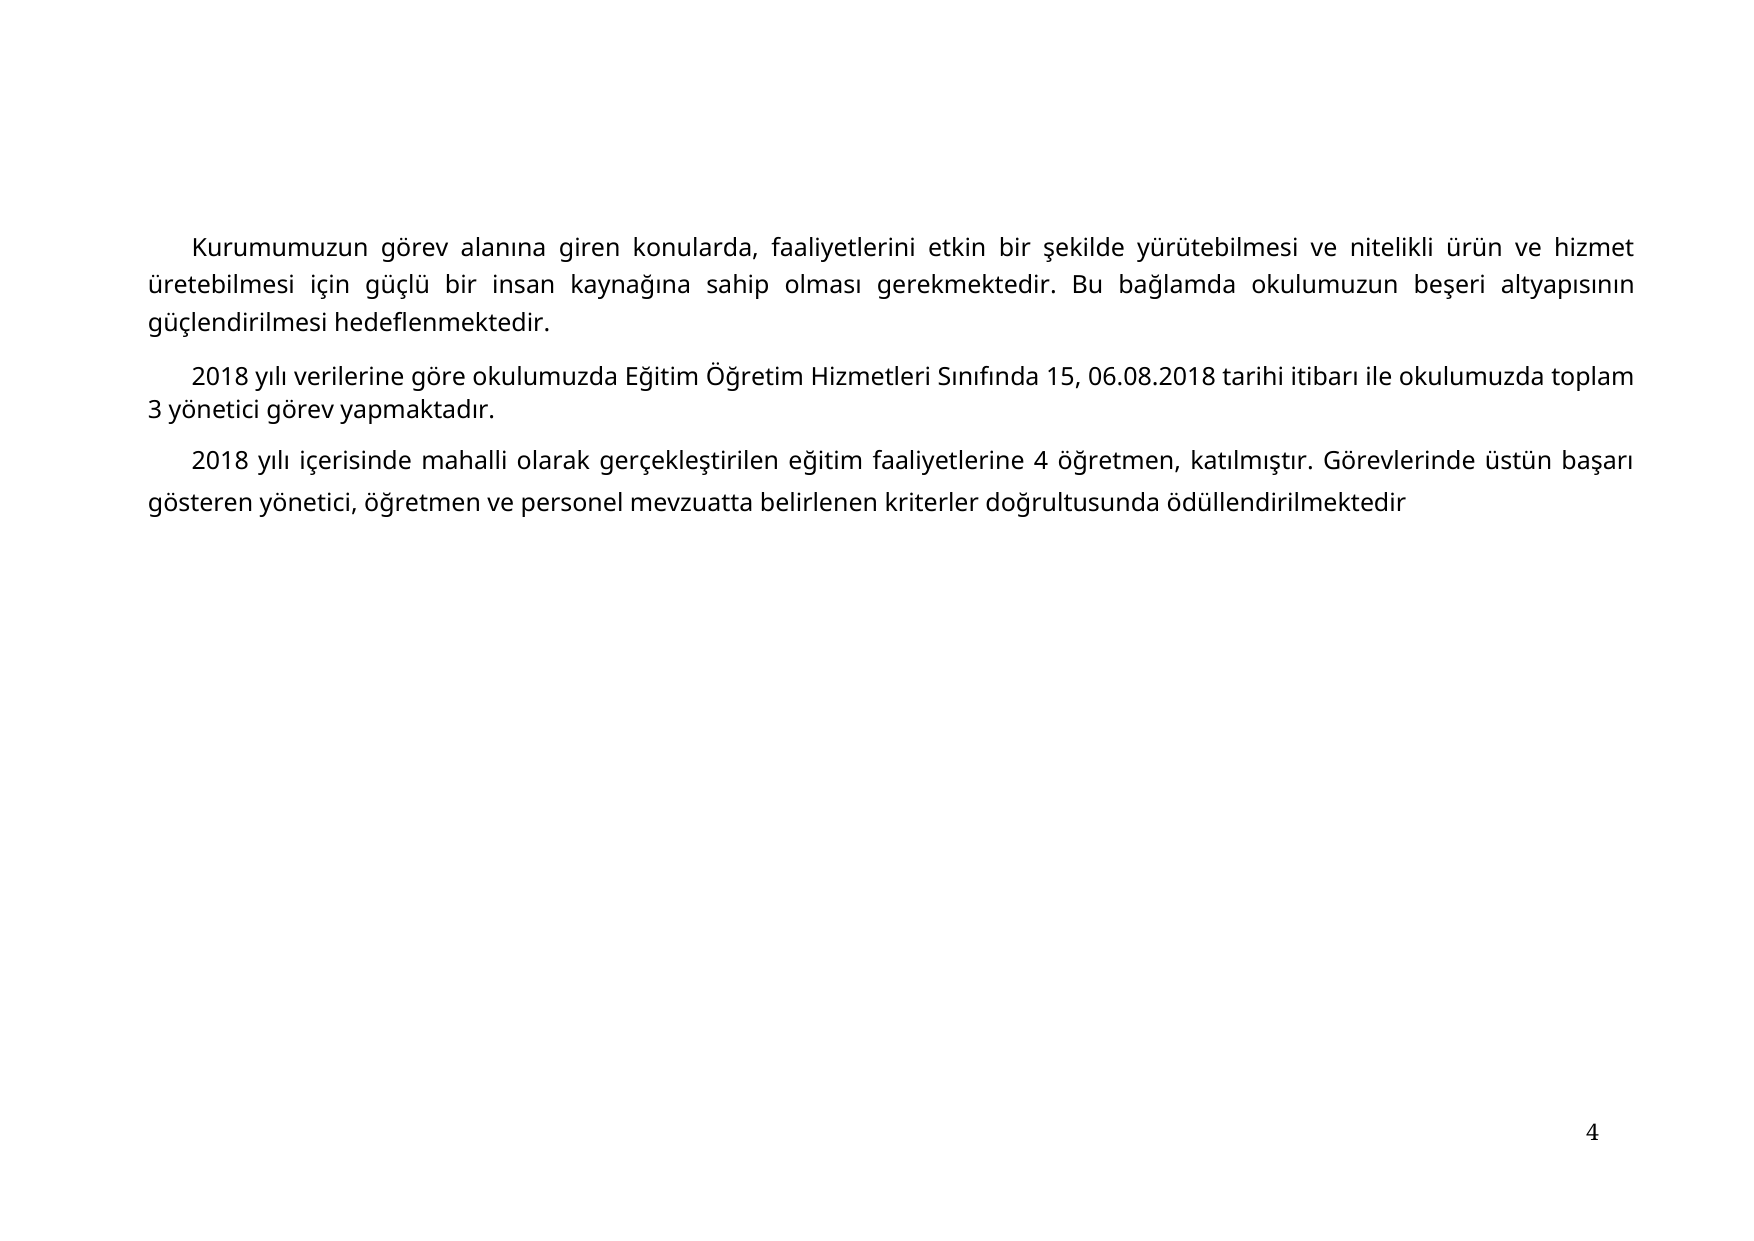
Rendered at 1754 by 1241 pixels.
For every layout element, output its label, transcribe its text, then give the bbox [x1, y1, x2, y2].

text Kurumumuzun görev alanına giren konularda, faaliyetlerini etkin bir şekilde yürütebilmesi ve nitelikli ürün ve hizmet üretebilmesi için güçlü bir insan kaynağına sahip olması gerekmektedir. Bu bağlamda okulumuzun beşeri altyapısının güçlendirilmesi hedeflenmektedir. [148, 229, 1636, 339]
text 2018 yılı verilerine göre okulumuzda Eğitim Öğretim Hizmetleri Sınıfında 15, 06.08.2018 tarihi itibarı ile okulumuzda toplam 3 yönetici görev yapmaktadır. [148, 359, 1636, 426]
text 2018 yılı içerisinde mahalli olarak gerçekleştirilen eğitim faaliyetlerine 4 öğretmen, katılmıştır. Görevlerinde üstün başarı gösteren yönetici, öğretmen ve personel mevzuatta belirlenen kriterler doğrultusunda ödüllendirilmektedir [148, 442, 1636, 519]
